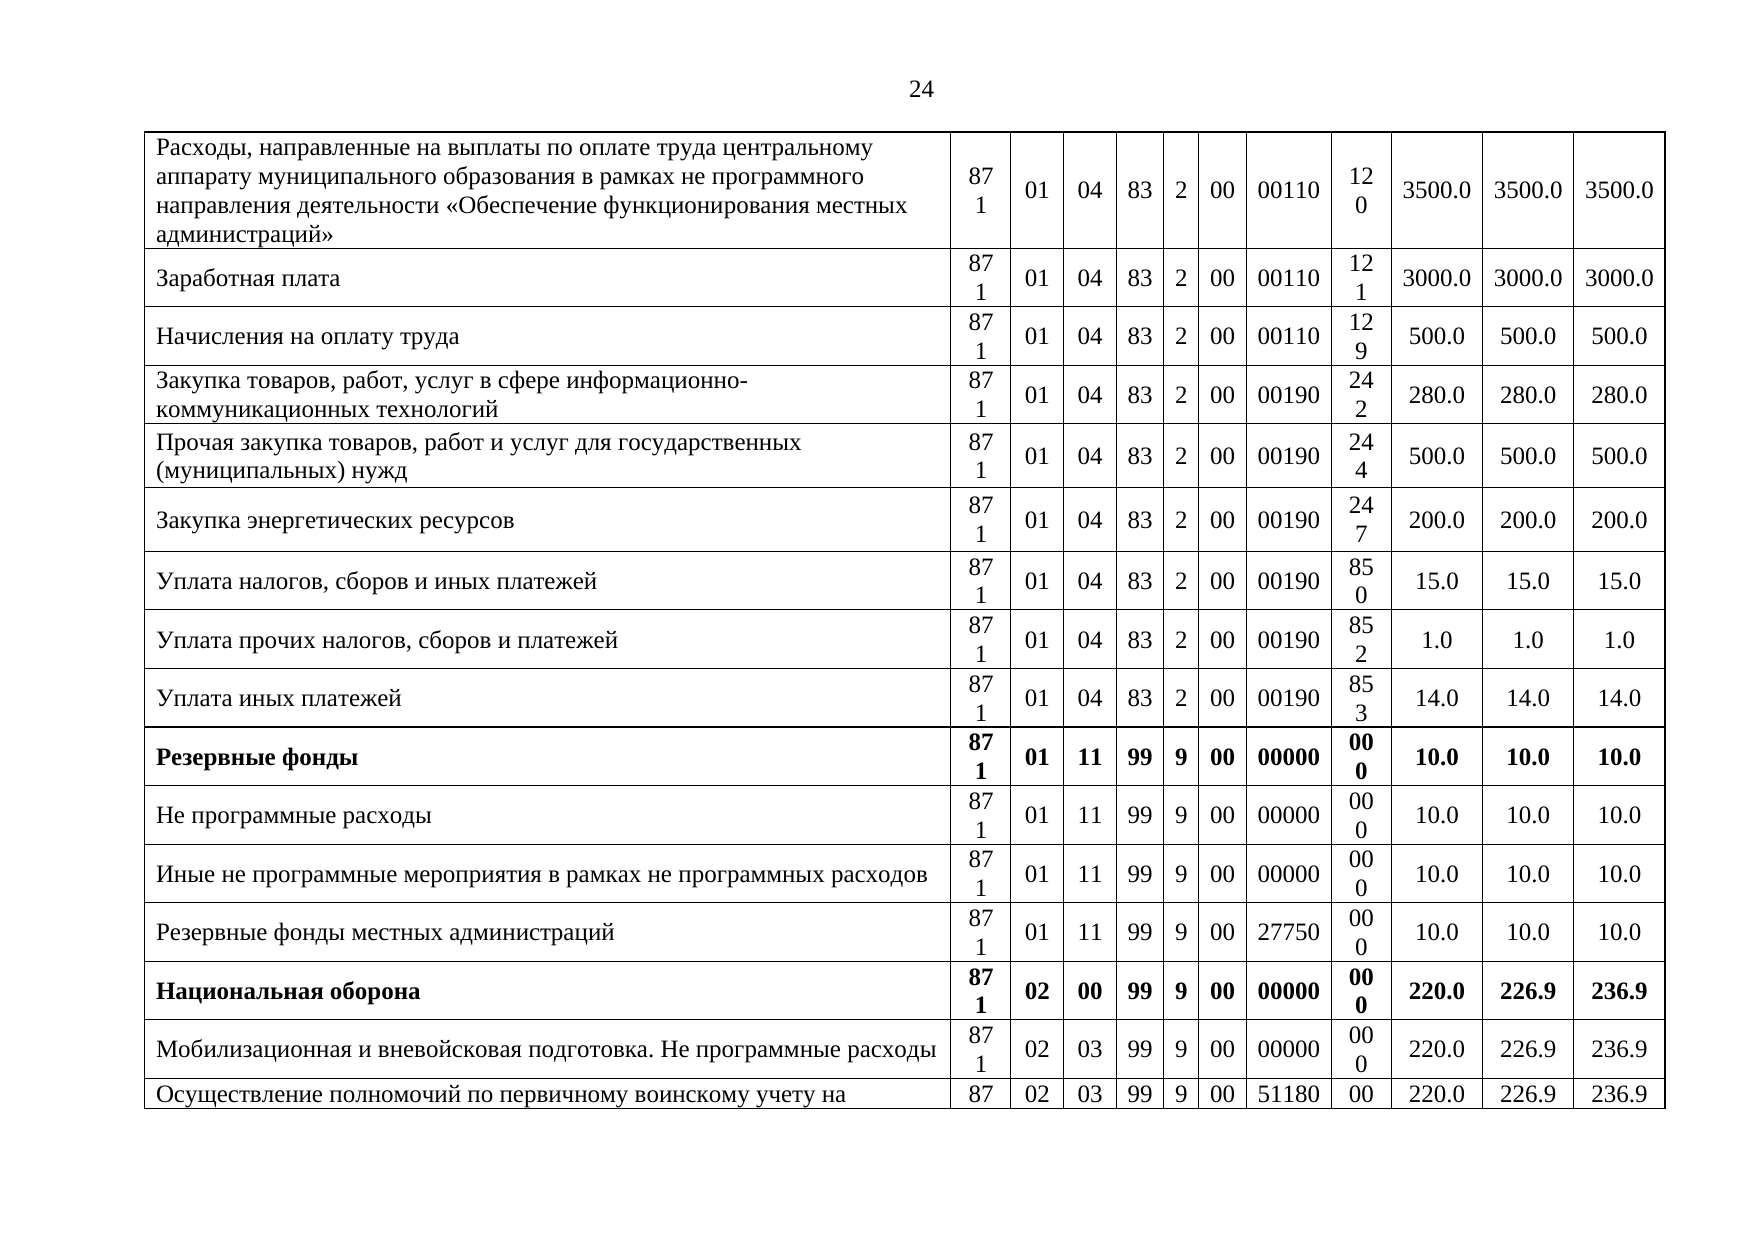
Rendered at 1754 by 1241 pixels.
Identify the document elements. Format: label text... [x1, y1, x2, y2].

table_cell 01 [1011, 845, 1063, 902]
table_cell 11 [1064, 903, 1116, 961]
table_cell 871 [951, 728, 1010, 785]
table_cell 9 [1164, 786, 1198, 843]
table_cell 11 [1064, 845, 1116, 902]
table_cell 02 [1011, 1079, 1063, 1107]
table_cell 853 [1332, 669, 1391, 726]
table_cell 04 [1064, 366, 1116, 423]
table_cell Заработная плата [145, 249, 950, 306]
table_cell 00 [1199, 133, 1246, 247]
table_cell 10.0 [1574, 728, 1664, 785]
table_cell 00000 [1247, 962, 1331, 1019]
table_cell 04 [1064, 669, 1116, 726]
table_cell 14.0 [1483, 669, 1573, 726]
table_cell Прочая закупка товаров, работ и услуг для государственных (муниципальных) нужд [145, 424, 950, 487]
table_cell 871 [951, 249, 1010, 306]
table_cell 280.0 [1483, 366, 1573, 423]
table_cell 871 [951, 133, 1010, 247]
table_cell 00190 [1247, 424, 1331, 487]
table_cell 83 [1117, 669, 1163, 726]
table_cell 871 [951, 488, 1010, 551]
table_cell 236.9 [1574, 1020, 1664, 1078]
table_cell 11 [1064, 728, 1116, 785]
table_cell 280.0 [1392, 366, 1482, 423]
table_cell 00 [1064, 962, 1116, 1019]
table_cell 500.0 [1574, 307, 1664, 364]
table_cell Уплата прочих налогов, сборов и платежей [145, 610, 950, 668]
table_cell 83 [1117, 488, 1163, 551]
table_cell 9 [1164, 845, 1198, 902]
table_cell 500.0 [1574, 424, 1664, 487]
table_cell 11 [1064, 786, 1116, 843]
table_cell 2 [1164, 488, 1198, 551]
table_cell 871 [951, 1079, 1010, 1107]
table_cell 00 [1199, 1079, 1246, 1107]
table_cell 83 [1117, 133, 1163, 247]
table_cell 01 [1011, 307, 1063, 364]
table_cell 00190 [1247, 488, 1331, 551]
table_cell 236.9 [1574, 1079, 1664, 1107]
table_cell 500.0 [1483, 424, 1573, 487]
table_cell 000 [1332, 728, 1391, 785]
table_cell 000 [1332, 786, 1391, 843]
table_cell 15.0 [1483, 552, 1573, 609]
table_cell 10.0 [1392, 845, 1482, 902]
table_cell 00 [1199, 366, 1246, 423]
table_cell 10.0 [1574, 786, 1664, 843]
table_cell 00 [1199, 786, 1246, 843]
table_cell 00 [1199, 1020, 1246, 1078]
table_cell 00110 [1247, 307, 1331, 364]
table_cell 00190 [1247, 669, 1331, 726]
table_cell 00 [1199, 962, 1246, 1019]
table_cell 99 [1117, 903, 1163, 961]
table_cell 500.0 [1392, 424, 1482, 487]
table_cell 2 [1164, 424, 1198, 487]
table_cell 2 [1164, 133, 1198, 247]
table_cell 2 [1164, 610, 1198, 668]
table_cell 00110 [1247, 133, 1331, 247]
table_cell 01 [1011, 786, 1063, 843]
table_cell Закупка товаров, работ, услуг в сфере информационно-коммуникационных технологий [145, 366, 950, 423]
table_cell 04 [1064, 307, 1116, 364]
table_cell 10.0 [1392, 728, 1482, 785]
table_cell 01 [1011, 728, 1063, 785]
table_cell 220.0 [1392, 962, 1482, 1019]
table_cell Уплата налогов, сборов и иных платежей [145, 552, 950, 609]
table_cell 10.0 [1392, 903, 1482, 961]
table_cell 2 [1164, 552, 1198, 609]
table_cell 220.0 [1392, 1020, 1482, 1078]
table_cell 000 [1332, 1020, 1391, 1078]
table_cell 871 [951, 366, 1010, 423]
table_cell 00 [1199, 424, 1246, 487]
table_cell 01 [1011, 610, 1063, 668]
table_cell 01 [1011, 366, 1063, 423]
table_cell 871 [951, 552, 1010, 609]
table_cell 120 [1332, 133, 1391, 247]
table_cell 04 [1064, 133, 1116, 247]
table_cell 871 [951, 903, 1010, 961]
table_cell 00000 [1247, 728, 1331, 785]
table_cell 10.0 [1574, 845, 1664, 902]
table_cell 10.0 [1483, 728, 1573, 785]
table_cell 9 [1164, 962, 1198, 1019]
table_cell 3500.0 [1483, 133, 1573, 247]
table_cell 00 [1199, 249, 1246, 306]
table_cell 00 [1199, 552, 1246, 609]
table_cell 00000 [1247, 845, 1331, 902]
table_cell 27750 [1247, 903, 1331, 961]
table_cell 10.0 [1392, 786, 1482, 843]
table_cell 226.9 [1483, 1020, 1573, 1078]
table_cell 01 [1011, 133, 1063, 247]
table_cell 04 [1064, 552, 1116, 609]
table_cell 15.0 [1392, 552, 1482, 609]
table_cell 10.0 [1483, 845, 1573, 902]
table_cell 3000.0 [1574, 249, 1664, 306]
table_cell 9 [1164, 1020, 1198, 1078]
table_cell Не программные расходы [145, 786, 950, 843]
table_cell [145, 1079, 950, 1107]
table_cell 14.0 [1392, 669, 1482, 726]
table_cell 871 [951, 669, 1010, 726]
table_cell 00 [1199, 728, 1246, 785]
table_cell 1.0 [1574, 610, 1664, 668]
table_cell 01 [1011, 488, 1063, 551]
table_cell 01 [1011, 903, 1063, 961]
table_cell 2 [1164, 249, 1198, 306]
table_cell 99 [1117, 1079, 1163, 1107]
table_cell 000 [1332, 962, 1391, 1019]
table_cell 10.0 [1483, 786, 1573, 843]
table_cell 83 [1117, 610, 1163, 668]
table_cell 01 [1011, 552, 1063, 609]
table_cell 00110 [1247, 249, 1331, 306]
table_cell 04 [1064, 424, 1116, 487]
table_cell Мобилизационная и вневойсковая подготовка. Не программные расходы [145, 1020, 950, 1078]
table_cell 04 [1064, 610, 1116, 668]
table_cell 9 [1164, 903, 1198, 961]
table_cell 99 [1117, 845, 1163, 902]
table_cell 1.0 [1483, 610, 1573, 668]
table_cell 00190 [1247, 366, 1331, 423]
table_cell 850 [1332, 552, 1391, 609]
table_cell 500.0 [1483, 307, 1573, 364]
table_cell 99 [1117, 1020, 1163, 1078]
table_cell 00190 [1247, 610, 1331, 668]
table_cell Закупка энергетических ресурсов [145, 488, 950, 551]
table_cell 00 [1199, 488, 1246, 551]
table_cell 00000 [1247, 1020, 1331, 1078]
table_cell 000 [1332, 903, 1391, 961]
table_cell 236.9 [1574, 962, 1664, 1019]
table_cell 000 [1332, 845, 1391, 902]
table_cell 3500.0 [1574, 133, 1664, 247]
table_cell 00 [1199, 307, 1246, 364]
table_cell Резервные фонды [145, 728, 950, 785]
table_cell 200.0 [1574, 488, 1664, 551]
table_cell 121 [1332, 249, 1391, 306]
table_cell 01 [1011, 424, 1063, 487]
table_cell 03 [1064, 1020, 1116, 1078]
table_cell 871 [951, 845, 1010, 902]
table_cell 220.0 [1392, 1079, 1482, 1107]
table_cell 15.0 [1574, 552, 1664, 609]
table_cell 129 [1332, 307, 1391, 364]
table_cell 83 [1117, 307, 1163, 364]
table_cell 04 [1064, 249, 1116, 306]
table_cell 02 [1011, 1020, 1063, 1078]
table_cell 1.0 [1392, 610, 1482, 668]
table_cell 9 [1164, 728, 1198, 785]
table_cell Национальная оборона [145, 962, 950, 1019]
table_cell 200.0 [1483, 488, 1573, 551]
table_cell 242 [1332, 366, 1391, 423]
table_cell 00 [1199, 610, 1246, 668]
table_cell Начисления на оплату труда [145, 307, 950, 364]
table_cell 00190 [1247, 552, 1331, 609]
table_cell 99 [1117, 962, 1163, 1019]
table_cell 10.0 [1483, 903, 1573, 961]
table_cell 83 [1117, 249, 1163, 306]
table_cell 00 [1199, 669, 1246, 726]
table_cell 226.9 [1483, 1079, 1573, 1107]
table_cell 871 [951, 962, 1010, 1019]
table_cell 3000.0 [1483, 249, 1573, 306]
table_cell Иные не программные мероприятия в рамках не программных расходов [145, 845, 950, 902]
table_cell 871 [951, 1020, 1010, 1078]
table_cell 51180 [1247, 1079, 1331, 1107]
table_cell 04 [1064, 488, 1116, 551]
table_cell 3000.0 [1392, 249, 1482, 306]
table_cell 871 [951, 307, 1010, 364]
table_cell Резервные фонды местных администраций [145, 903, 950, 961]
table_cell 247 [1332, 488, 1391, 551]
table_cell 99 [1117, 728, 1163, 785]
table_cell 00 [1199, 845, 1246, 902]
table_cell 99 [1117, 786, 1163, 843]
table_cell 852 [1332, 610, 1391, 668]
table_cell 14.0 [1574, 669, 1664, 726]
table_cell 3500.0 [1392, 133, 1482, 247]
table_cell 03 [1064, 1079, 1116, 1107]
table_cell 871 [951, 610, 1010, 668]
table_cell 83 [1117, 366, 1163, 423]
table_cell 2 [1164, 307, 1198, 364]
table_cell Расходы, направленные на выплаты по оплате труда центральному аппарату муниципального образования в рамках не программного направления деятельности «Обеспечение функционирования местных администраций» [145, 133, 950, 247]
table_cell 280.0 [1574, 366, 1664, 423]
table_cell 83 [1117, 424, 1163, 487]
table_cell 000 [1332, 1079, 1391, 1107]
table_cell 01 [1011, 249, 1063, 306]
table_cell 500.0 [1392, 307, 1482, 364]
table_cell 02 [1011, 962, 1063, 1019]
table_cell Уплата иных платежей [145, 669, 950, 726]
table_cell 2 [1164, 366, 1198, 423]
table_cell 00000 [1247, 786, 1331, 843]
table_cell 00 [1199, 903, 1246, 961]
table_cell 871 [951, 424, 1010, 487]
table_cell 9 [1164, 1079, 1198, 1107]
table_cell 226.9 [1483, 962, 1573, 1019]
table_cell 10.0 [1574, 903, 1664, 961]
table_cell 200.0 [1392, 488, 1482, 551]
table_cell 01 [1011, 669, 1063, 726]
table_cell 2 [1164, 669, 1198, 726]
table_cell 83 [1117, 552, 1163, 609]
table_cell 244 [1332, 424, 1391, 487]
table_cell 871 [951, 786, 1010, 843]
